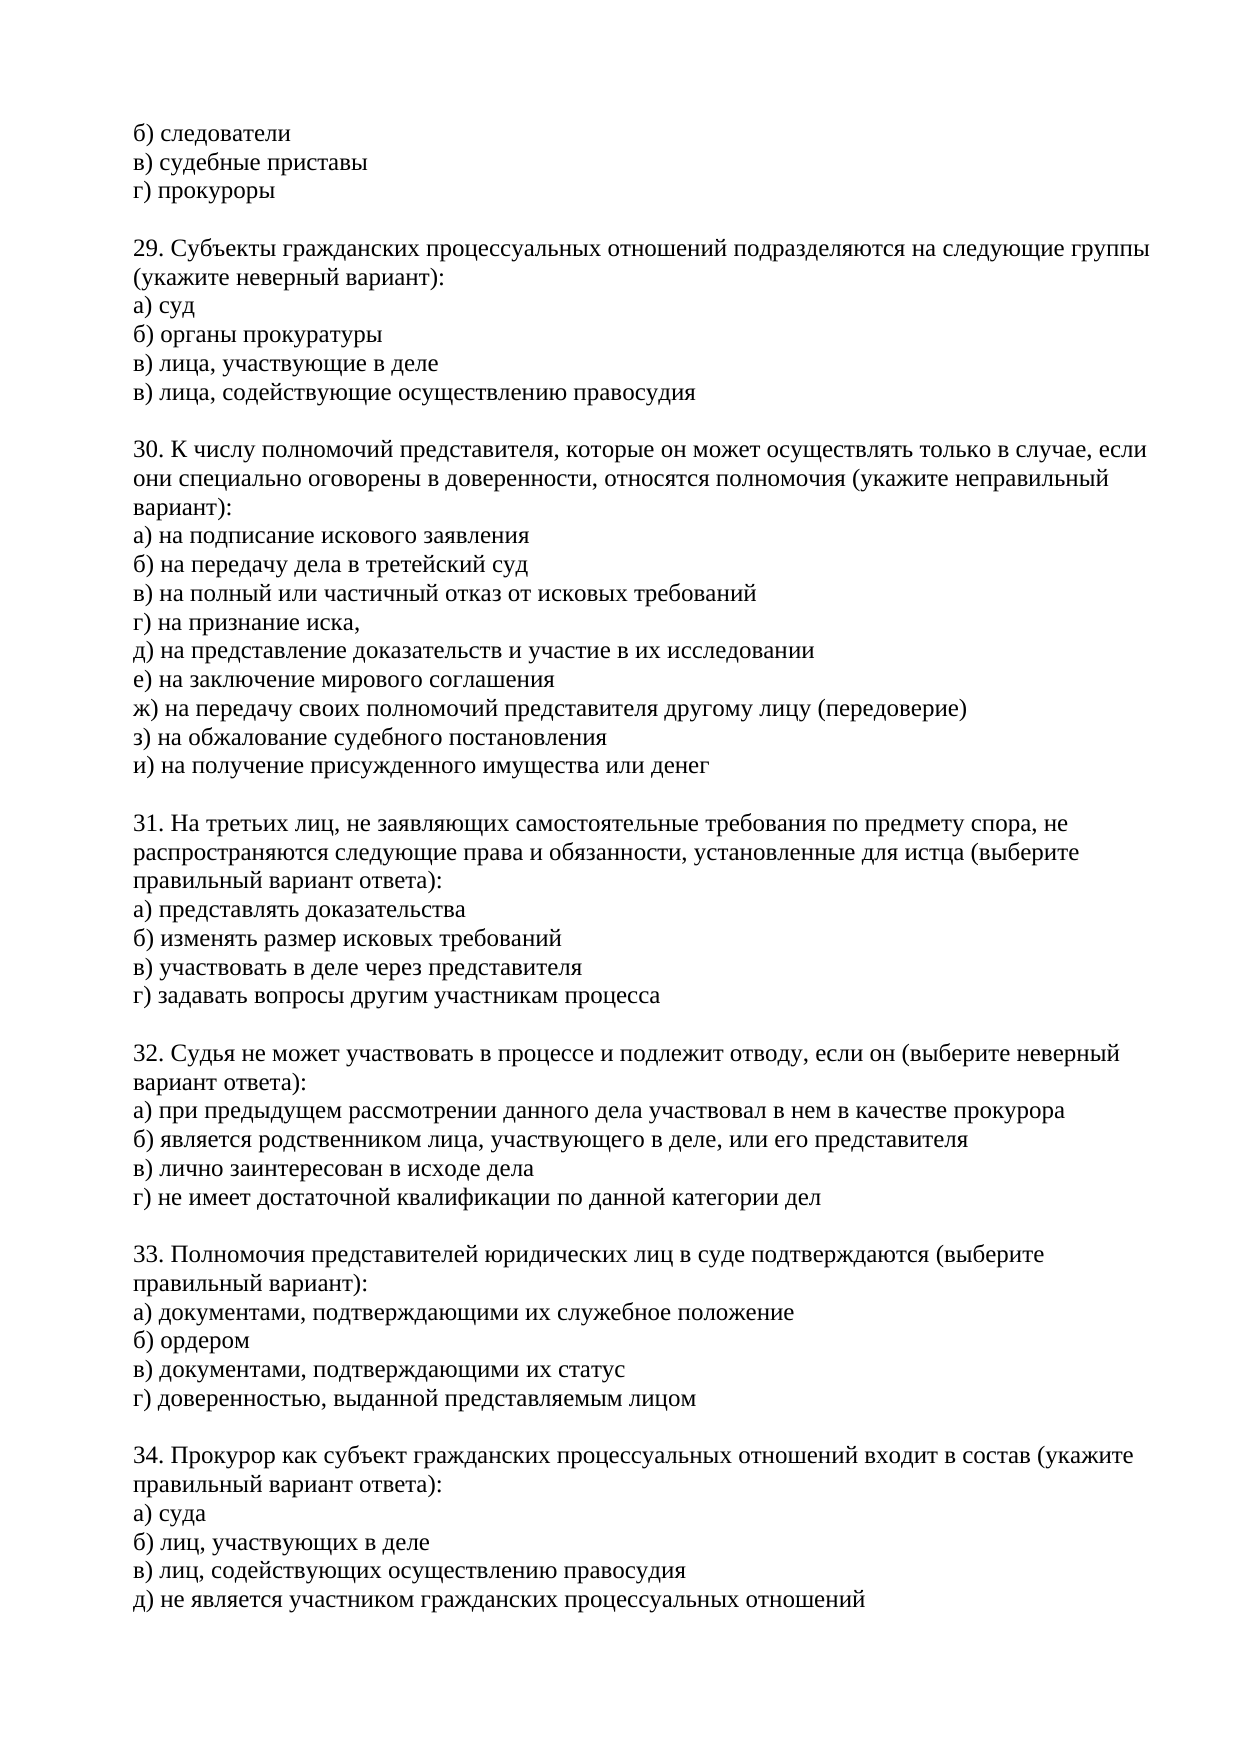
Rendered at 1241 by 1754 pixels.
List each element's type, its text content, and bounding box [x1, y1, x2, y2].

text г) доверенностью, выданной представляемым лицом [133, 1383, 1167, 1412]
text в) лично заинтересован в исходе дела [133, 1153, 1167, 1182]
text в) лица, участвующие в деле [133, 348, 1167, 377]
text г) не имеет достаточной квалификации по данной категории дел [133, 1182, 1167, 1211]
text ж) на передачу своих полномочий представителя другому лицу (передоверие) [133, 693, 1167, 722]
text в) документами, подтверждающими их статус [133, 1354, 1167, 1383]
text д) на представление доказательств и участие в их исследовании [133, 636, 1167, 664]
text в) участвовать в деле через представителя [133, 952, 1167, 981]
text а) суда [133, 1498, 1167, 1527]
text а) суд [133, 291, 1167, 319]
text б) следователи [133, 118, 1167, 147]
text г) прокуроры [133, 176, 1167, 204]
text д) не является участником гражданских процессуальных отношений [133, 1584, 1167, 1613]
text а) при предыдущем рассмотрении данного дела участвовал в нем в качестве прокурора [133, 1096, 1167, 1124]
text в) судебные приставы [133, 147, 1167, 176]
text б) изменять размер исковых требований [133, 923, 1167, 952]
text и) на получение присужденного имущества или денег [133, 751, 1167, 779]
text а) на подписание искового заявления [133, 521, 1167, 549]
text г) на признание иска, [133, 607, 1167, 636]
text б) ордером [133, 1326, 1167, 1354]
text 34. Прокурор как субъект гражданских процессуальных отношений входит в состав (укажите правильный вариант ответа): [133, 1441, 1167, 1498]
text 31. На третьих лиц, не заявляющих самостоятельные требования по предмету спора, не распространяются следующие права и обязанности, установленные для истца (выберите правильный вариант ответа): [133, 808, 1167, 894]
text б) является родственником лица, участвующего в деле, или его представителя [133, 1124, 1167, 1153]
text г) задавать вопросы другим участникам процесса [133, 981, 1167, 1009]
text в) лица, содействующие осуществлению правосудия [133, 377, 1167, 406]
text а) представлять доказательства [133, 894, 1167, 923]
text б) на передачу дела в третейский суд [133, 549, 1167, 578]
text 32. Судья не может участвовать в процессе и подлежит отводу, если он (выберите неверный вариант ответа): [133, 1038, 1167, 1096]
text 29. Субъекты гражданских процессуальных отношений подразделяются на следующие группы (укажите неверный вариант): [133, 233, 1167, 291]
text 33. Полномочия представителей юридических лиц в суде подтверждаются (выберите правильный вариант): [133, 1239, 1167, 1297]
text е) на заключение мирового соглашения [133, 664, 1167, 693]
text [133, 1556, 1167, 1584]
text б) лиц, участвующих в деле [133, 1527, 1167, 1556]
text з) на обжалование судебного постановления [133, 722, 1167, 751]
text в) на полный или частичный отказ от исковых требований [133, 578, 1167, 607]
text б) органы прокуратуры [133, 319, 1167, 348]
text 30. К числу полномочий представителя, которые он может осуществлять только в случае, если они специально оговорены в доверенности, относятся полномочия (укажите неправильный вариант): [133, 434, 1167, 521]
text а) документами, подтверждающими их служебное положение [133, 1297, 1167, 1326]
